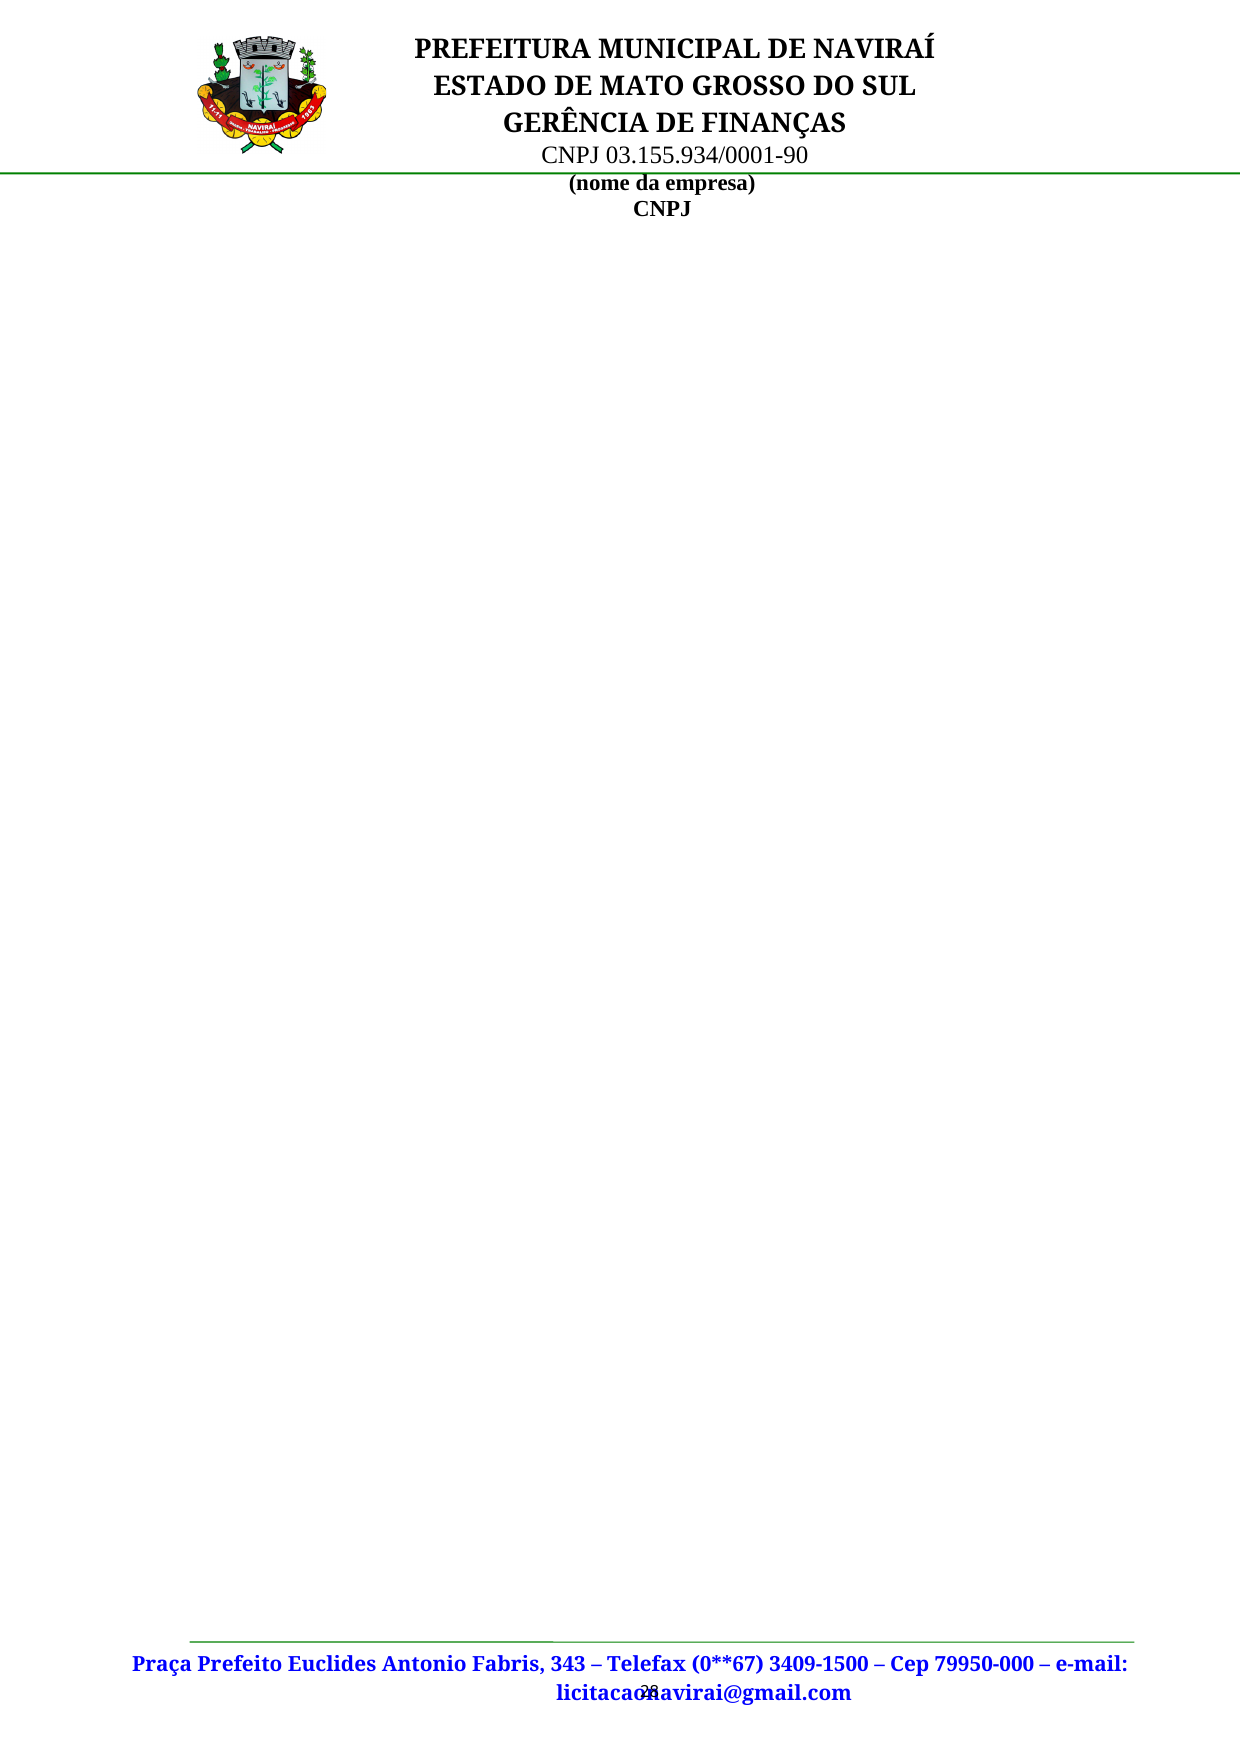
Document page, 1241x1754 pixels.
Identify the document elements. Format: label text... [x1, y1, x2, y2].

picture [197, 36, 327, 154]
text CNPJ [187, 195, 1137, 222]
text (nome da empresa) [187, 169, 1137, 195]
